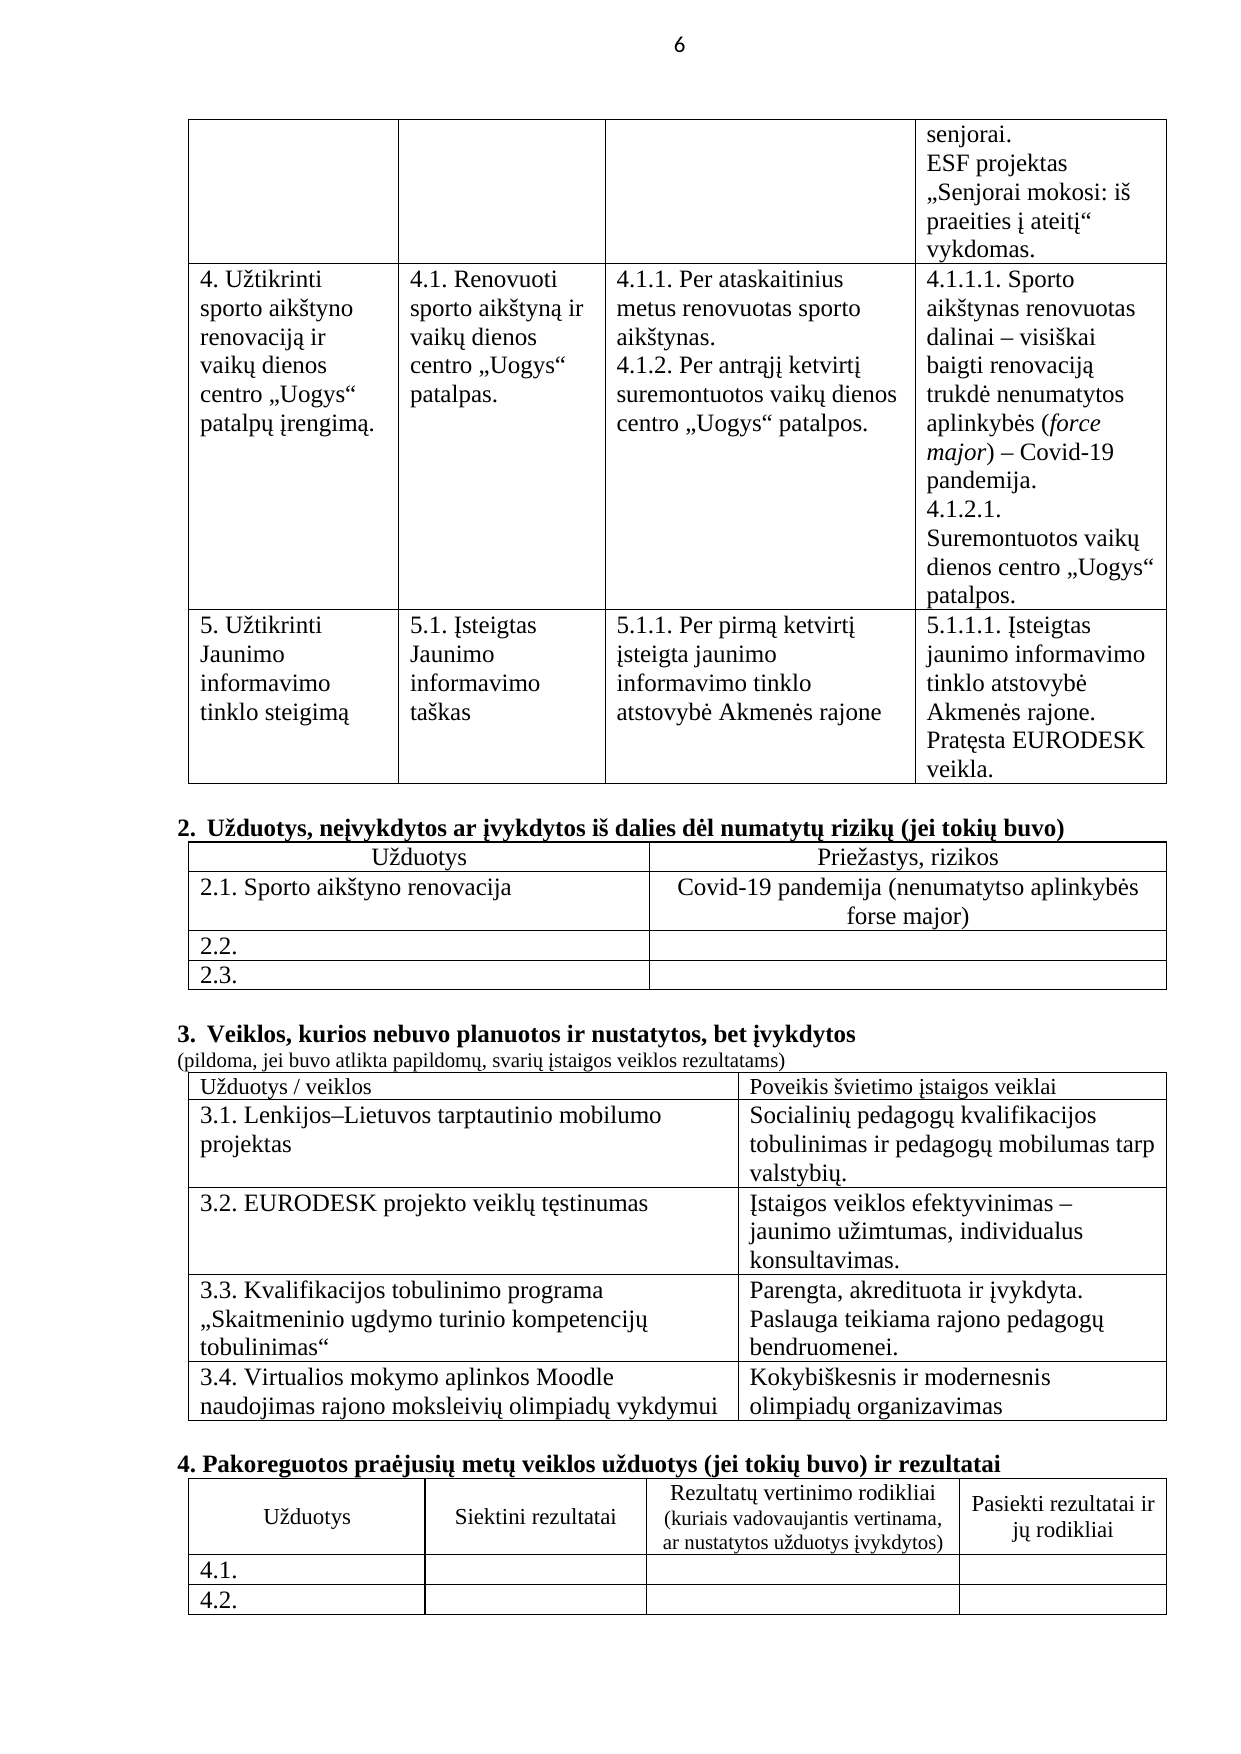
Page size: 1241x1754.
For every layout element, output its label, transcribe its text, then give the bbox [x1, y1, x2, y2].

table_cell 4.1.1.1. Sporto aikštynas renovuotas dalinai – visiškai baigti renovaciją trukdė nenumatytos aplinkybės (force major) – Covid-19 pandemija. 4.1.2.1. Suremontuotos vaikų dienos centro „Uogys“ patalpos. [916, 264, 1166, 609]
text 4. Pakoreguotos praėjusių metų veiklos užduotys (jei tokių buvo) ir rezultatai [177, 1449, 1182, 1478]
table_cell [606, 120, 915, 263]
table_cell 4. Užtikrinti sporto aikštyno renovaciją ir vaikų dienos centro „Uogys“ patalpų įrengimą. [189, 264, 398, 609]
table_header Priežastys, rizikos [650, 843, 1166, 871]
table_header Pasiekti rezultatai ir jų rodikliai [960, 1479, 1166, 1554]
table_cell 4.1. [189, 1555, 424, 1584]
text 2. Užduotys, neįvykdytos ar įvykdytos iš dalies dėl numatytų rizikų (jei tokių buvo) [177, 813, 1182, 841]
table_cell Kokybiškesnis ir modernesnis olimpiadų organizavimas [739, 1362, 1166, 1420]
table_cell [189, 120, 398, 263]
text 3. Veiklos, kurios nebuvo planuotos ir nustatytos, bet įvykdytos [177, 1019, 1182, 1048]
table_cell [426, 1585, 646, 1613]
table_cell 3.4. Virtualios mokymo aplinkos Moodle naudojimas rajono moksleivių olimpiadų vykdymui [189, 1362, 738, 1420]
table_cell Įstaigos veiklos efektyvinimas – jaunimo užimtumas, individualus konsultavimas. [739, 1188, 1166, 1274]
table_cell Covid-19 pandemija (nenumatytso aplinkybės forse major) [650, 872, 1166, 930]
table_cell 5.1.1.1. Įsteigtas jaunimo informavimo tinklo atstovybė Akmenės rajone. Pratęsta EURODESK veikla. [916, 610, 1166, 783]
table_cell 3.1. Lenkijos–Lietuvos tarptautinio mobilumo projektas [189, 1100, 738, 1187]
table_header Užduotys [189, 843, 649, 871]
table_header Siektini rezultatai [426, 1479, 646, 1554]
table_cell 5.1.1. Per pirmą ketvirtį įsteigta jaunimo informavimo tinklo atstovybė Akmenės rajone [606, 610, 915, 783]
table_cell 5. Užtikrinti Jaunimo informavimo tinklo steigimą [189, 610, 398, 783]
table_header Poveikis švietimo įstaigos veiklai [739, 1073, 1166, 1099]
table_cell [650, 961, 1166, 989]
table_cell Socialinių pedagogų kvalifikacijos tobulinimas ir pedagogų mobilumas tarp valstybių. [739, 1100, 1166, 1187]
table_cell 2.2. [189, 931, 649, 959]
table_header Užduotys / veiklos [189, 1073, 738, 1099]
table_cell 2.3. [189, 961, 649, 989]
table_cell 2.1. Sporto aikštyno renovacija [189, 872, 649, 930]
text (pildoma, jei buvo atlikta papildomų, svarių įstaigos veiklos rezultatams) [177, 1048, 1182, 1072]
table_cell 4.1. Renovuoti sporto aikštyną ir vaikų dienos centro „Uogys“ patalpas. [399, 264, 605, 609]
table_cell 5.1. Įsteigtas Jaunimo informavimo taškas [399, 610, 605, 783]
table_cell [916, 120, 1166, 263]
table_cell 4.1.1. Per ataskaitinius metus renovuotas sporto aikštynas. 4.1.2. Per antrąjį ketvirtį suremontuotos vaikų dienos centro „Uogys“ patalpos. [606, 264, 915, 609]
table_cell [960, 1555, 1166, 1584]
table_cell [399, 120, 605, 263]
table_header Rezultatų vertinimo rodikliai (kuriais vadovaujantis vertinama, ar nustatytos užduotys įvykdytos) [647, 1479, 959, 1554]
table_cell Parengta, akredituota ir įvykdyta. Paslauga teikiama rajono pedagogų bendruomenei. [739, 1275, 1166, 1361]
table_cell [960, 1585, 1166, 1613]
table_cell [650, 931, 1166, 959]
table_cell [647, 1555, 959, 1584]
table_cell 4.2. [189, 1585, 424, 1613]
table_cell [647, 1585, 959, 1613]
table_cell 3.3. Kvalifikacijos tobulinimo programa „Skaitmeninio ugdymo turinio kompetencijų tobulinimas“ [189, 1275, 738, 1361]
table_cell 3.2. EURODESK projekto veiklų tęstinumas [189, 1188, 738, 1274]
table_cell [426, 1555, 646, 1584]
table_header Užduotys [189, 1479, 424, 1554]
